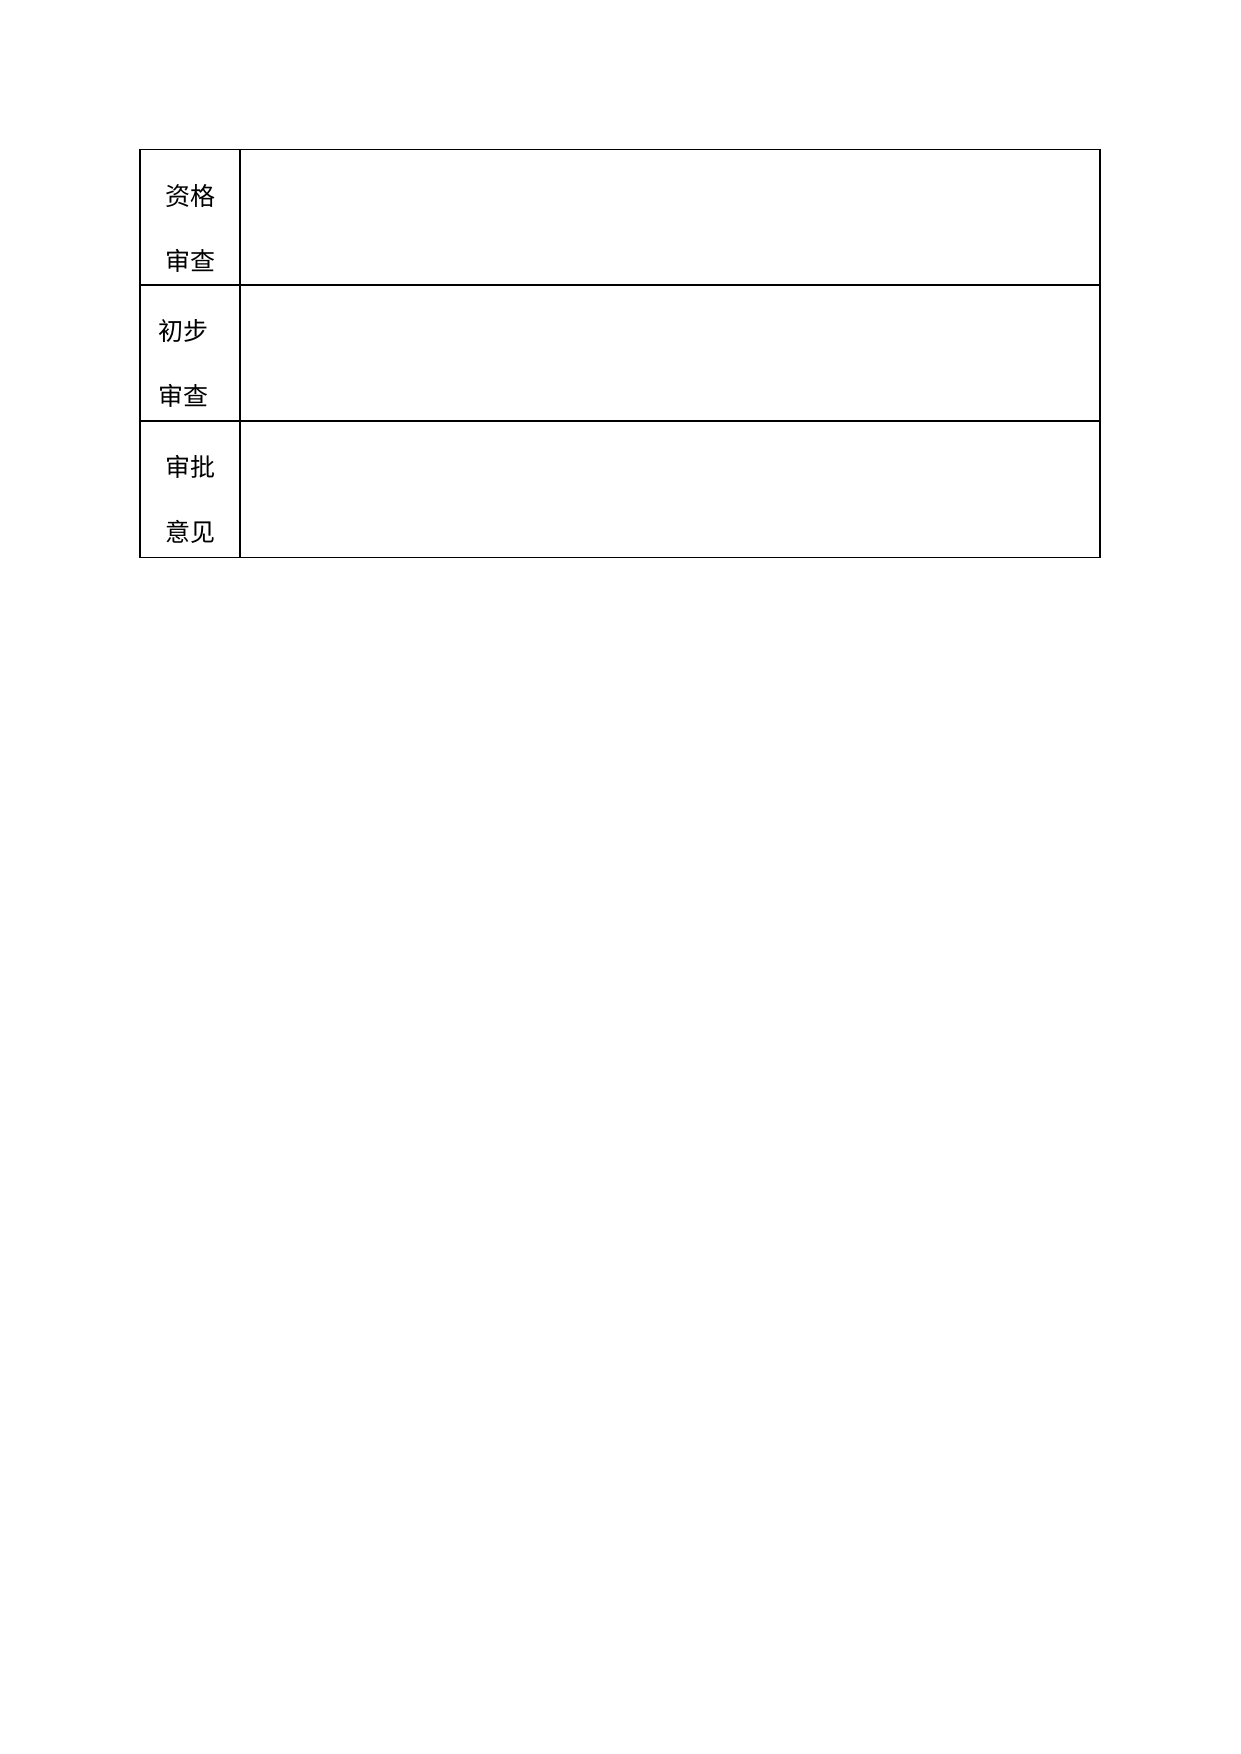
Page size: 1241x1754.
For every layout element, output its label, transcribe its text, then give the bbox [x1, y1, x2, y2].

table_cell 审批 意见 [141, 422, 239, 557]
table_cell [241, 150, 1099, 284]
table_cell [241, 422, 1099, 557]
table_cell 初步 审查 [141, 286, 239, 420]
table_cell 资格 审查 [141, 150, 239, 284]
table_cell [241, 286, 1099, 420]
